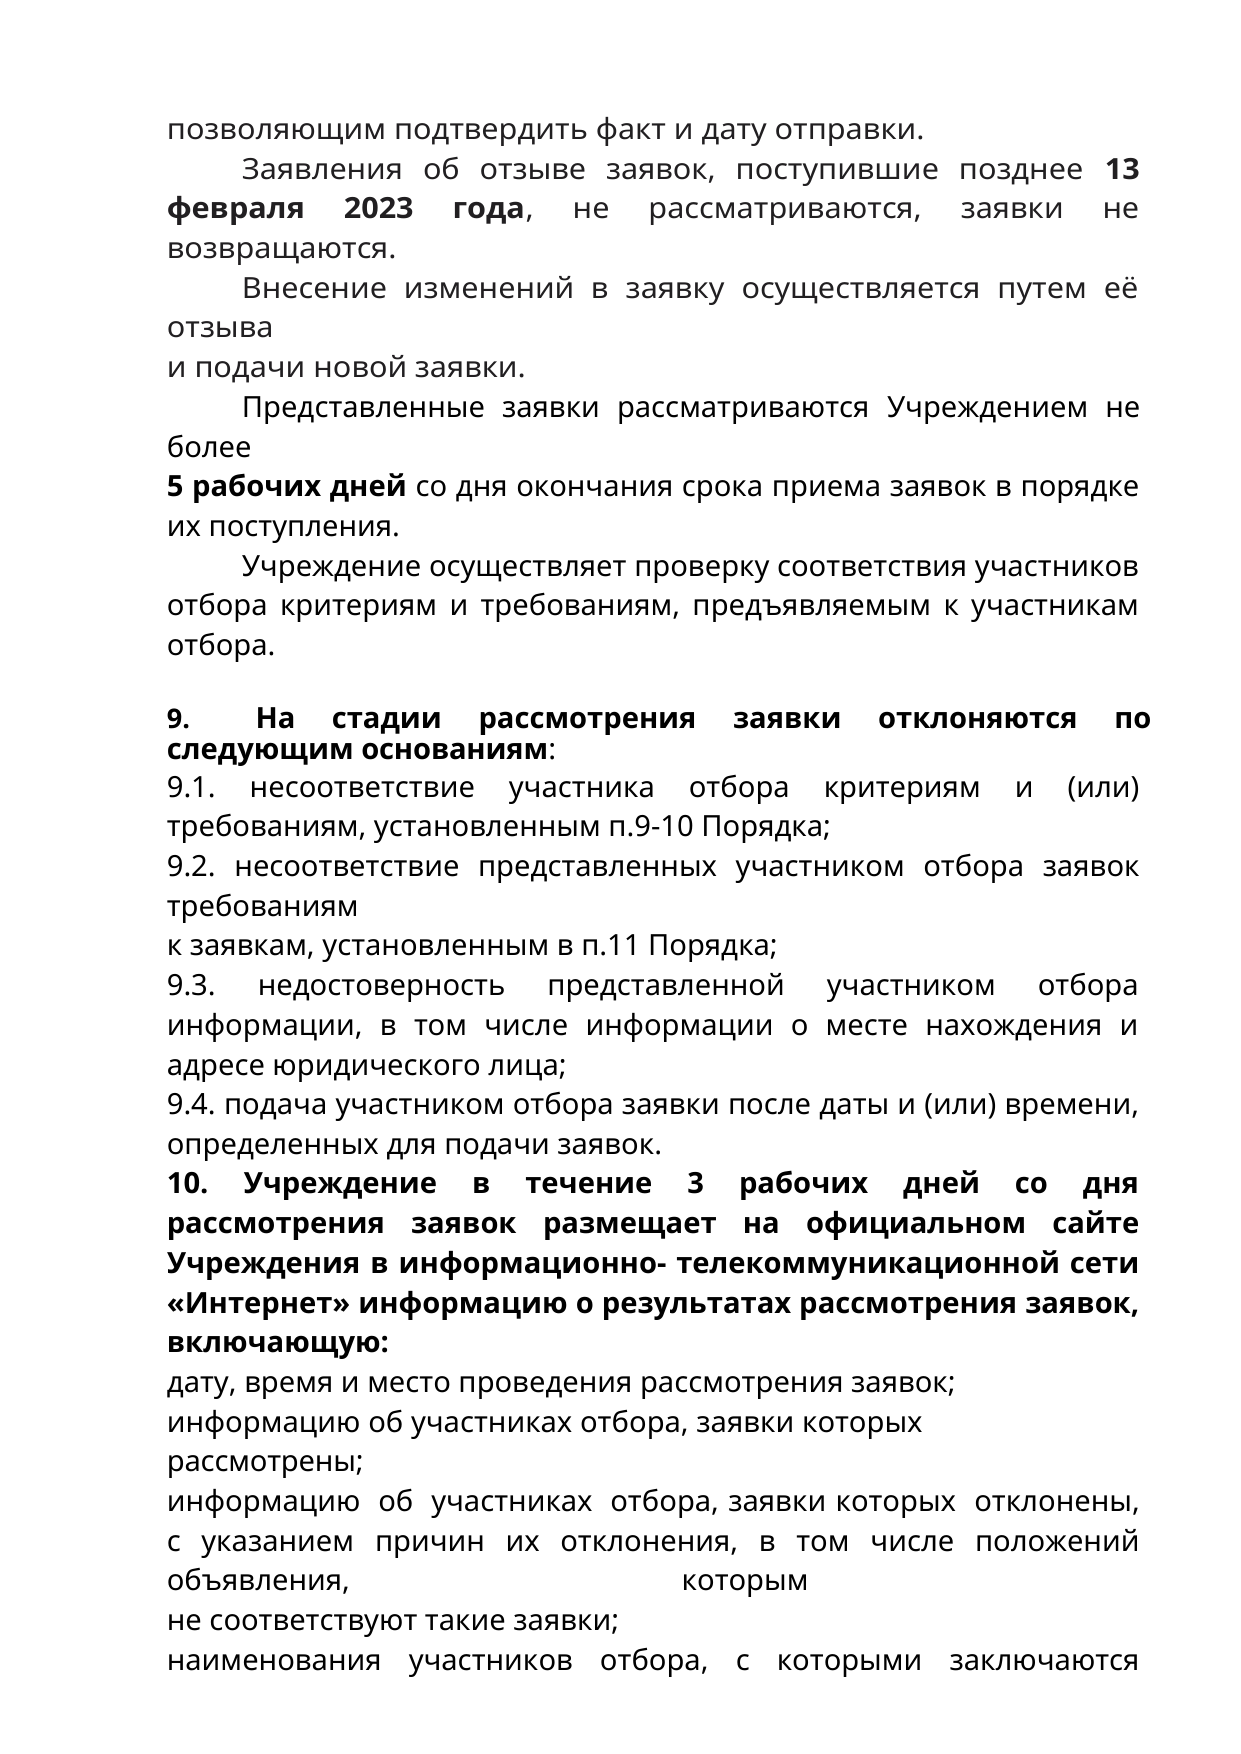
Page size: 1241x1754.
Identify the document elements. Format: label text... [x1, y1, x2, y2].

text Заявления об отзыве заявок, поступившие позднее 13 февраля 2023 года, не рассматриваются, заявки не возвращаются. [167, 148, 1139, 267]
text информацию об участниках отбора, заявки которых отклонены, с указанием причин их отклонения, в том числе положений объявления, которым не соответствуют такие заявки; [167, 1480, 1140, 1639]
list 9.2. несоответствие представленных участником отбора заявок требованиям к заявкам, установленным в п.11 Порядка; [167, 845, 1140, 964]
text 10. Учреждение в течение 3 рабочих дней со дня рассмотрения заявок размещает на официальном сайте Учреждения в информационно- телекоммуникационной сети «Интернет» информацию о результатах рассмотрения заявок, включающую: [167, 1163, 1140, 1361]
text информацию об участниках отбора, заявки которых рассмотрены; [167, 1401, 1006, 1480]
list 9.3. недостоверность представленной участником отбора информации, в том числе информации о месте нахождения и адресе юридического лица; [167, 964, 1139, 1083]
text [167, 108, 1139, 148]
list 9.1. несоответствие участника отбора критериям и (или) требованиям, установленным п.9-10 Порядка; [167, 766, 1140, 845]
list На стадии рассмотрения заявки отклоняются по следующим основаниям: [167, 704, 1151, 766]
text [167, 1639, 1140, 1679]
text Внесение изменений в заявку осуществляется путем её отзыва и подачи новой заявки. [167, 267, 1139, 386]
text дату, время и место проведения рассмотрения заявок; [167, 1361, 1006, 1401]
text Учреждение осуществляет проверку соответствия участников отбора критериям и требованиям, предъявляемым к участникам отбора. [167, 545, 1139, 664]
text Представленные заявки рассматриваются Учреждением не более 5 рабочих дней со дня окончания срока приема заявок в порядке их поступления. [167, 386, 1140, 545]
list 9.4. подача участником отбора заявки после даты и (или) времени, определенных для подачи заявок. [167, 1083, 1140, 1163]
